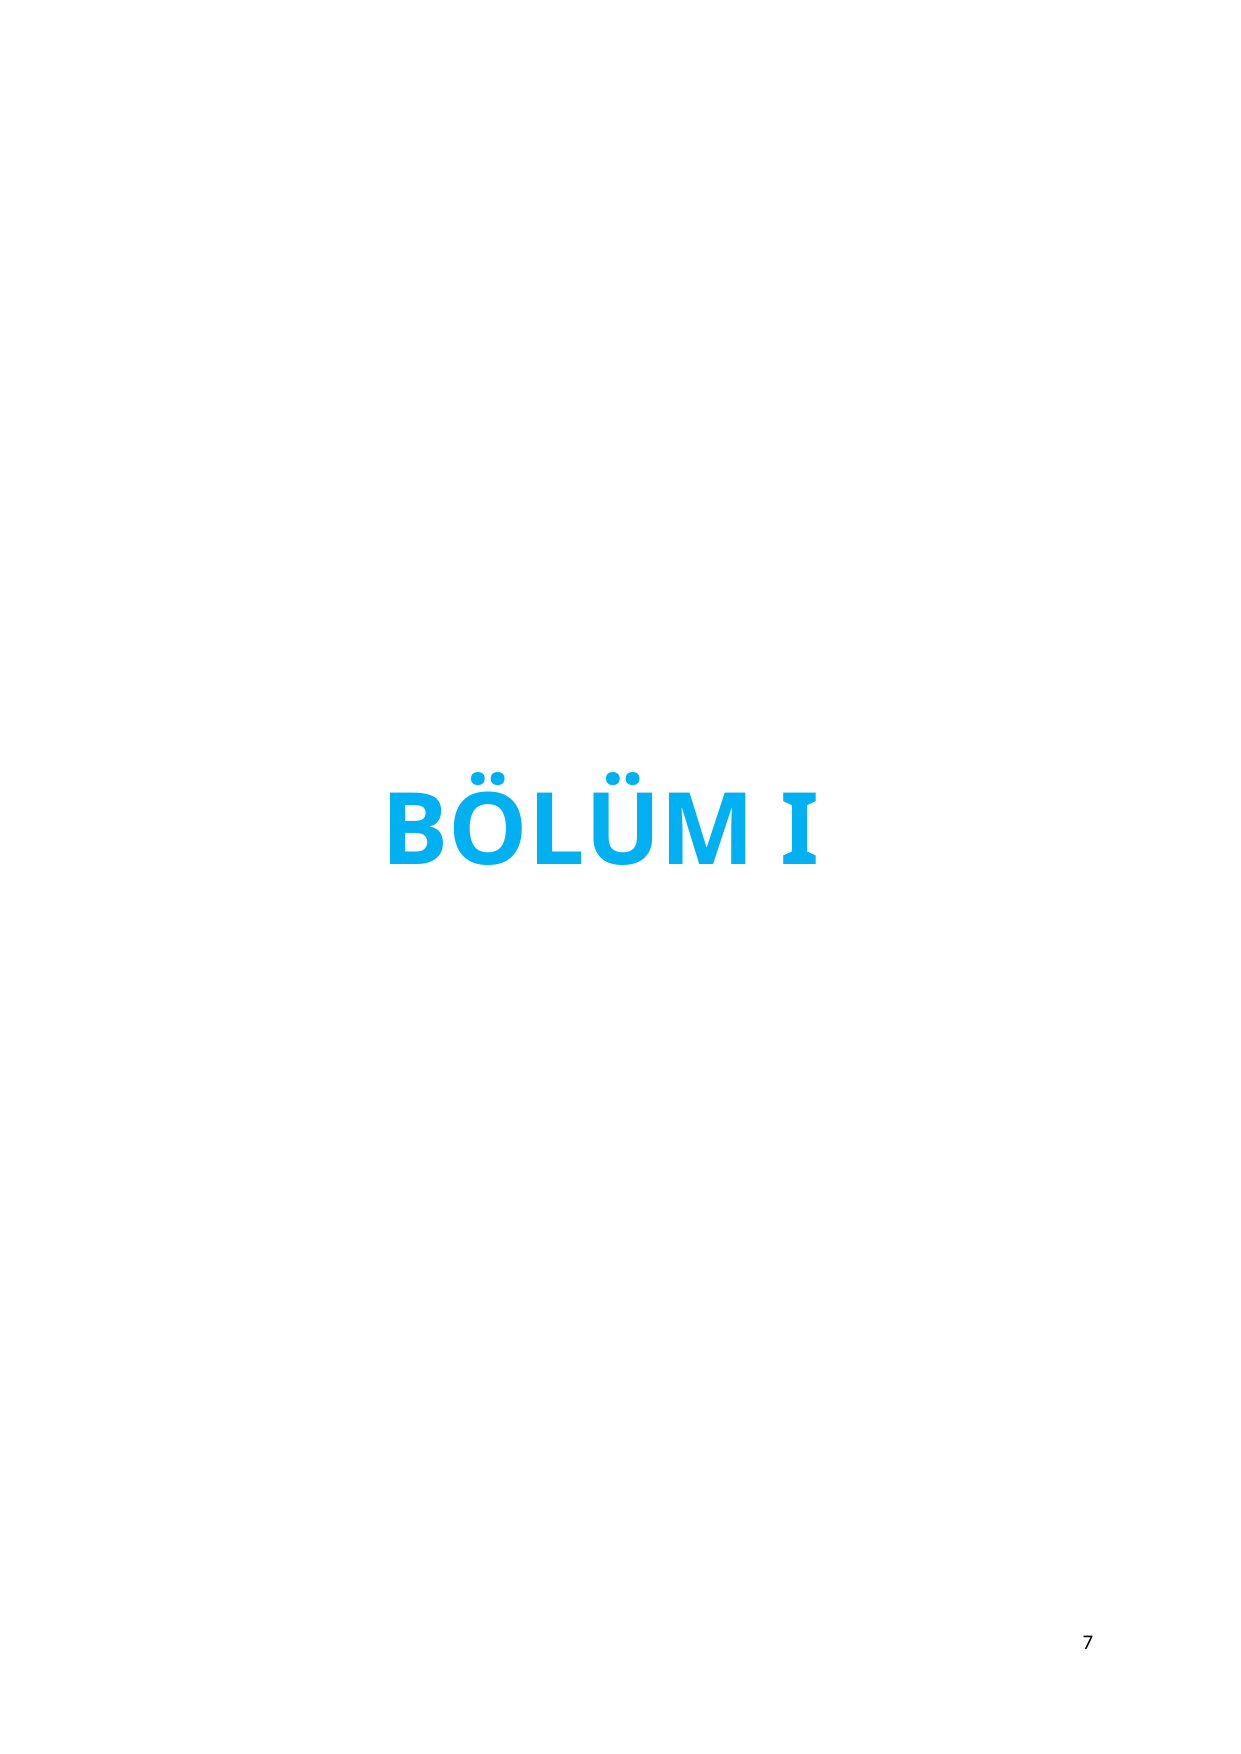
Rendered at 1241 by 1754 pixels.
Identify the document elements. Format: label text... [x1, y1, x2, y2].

subtitle BÖLÜM I [148, 757, 1093, 894]
